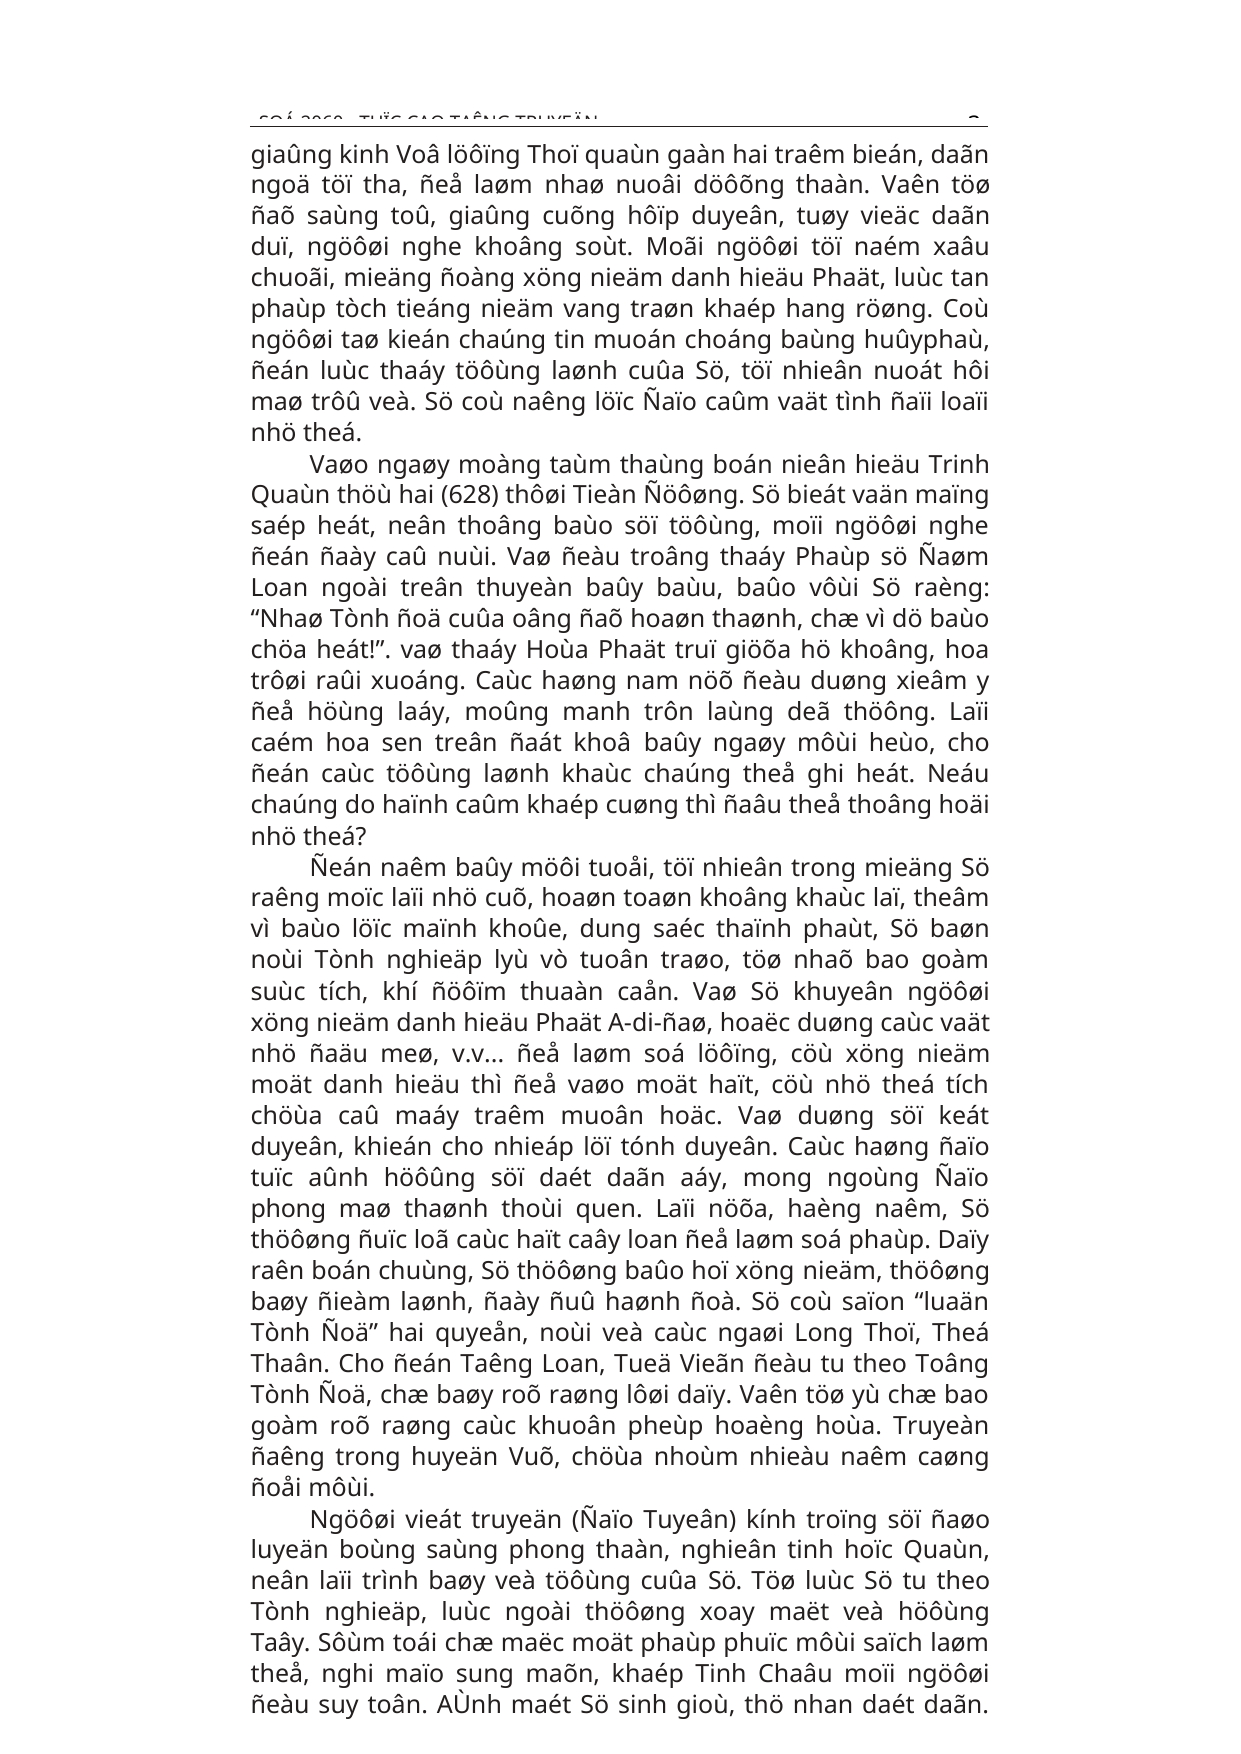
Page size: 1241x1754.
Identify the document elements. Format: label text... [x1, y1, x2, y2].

text giaûng kinh Voâ löôïng Thoï quaùn gaàn hai traêm bieán, daãn ngoä töï tha, ñeå laøm nhaø nuoâi döôõng thaàn. Vaên töø ñaõ saùng toû, giaûng cuõng hôïp duyeân, tuøy vieäc daãn duï, ngöôøi nghe khoâng soùt. Moãi ngöôøi töï naém xaâu chuoãi, mieäng ñoàng xöng nieäm danh hieäu Phaät, luùc tan phaùp tòch tieáng nieäm vang traøn khaép hang röøng. Coù ngöôøi taø kieán chaúng tin muoán choáng baùng huûyphaù, ñeán luùc thaáy töôùng laønh cuûa Sö, töï nhieân nuoát hôi maø trôû veà. Sö coù naêng löïc Ñaïo caûm vaät tình ñaïi loaïi nhö theá. [250, 138, 990, 449]
text Vaøo ngaøy moàng taùm thaùng boán nieân hieäu Trinh Quaùn thöù hai (628) thôøi Tieàn Ñöôøng. Sö bieát vaän maïng saép heát, neân thoâng baùo söï töôùng, moïi ngöôøi nghe ñeán ñaày caû nuùi. Vaø ñeàu troâng thaáy Phaùp sö Ñaøm Loan ngoài treân thuyeàn baûy baùu, baûo vôùi Sö raèng: “Nhaø Tònh ñoä cuûa oâng ñaõ hoaøn thaønh, chæ vì dö baùo chöa heát!”. vaø thaáy Hoùa Phaät truï giöõa hö khoâng, hoa trôøi raûi xuoáng. Caùc haøng nam nöõ ñeàu duøng xieâm y ñeå höùng laáy, moûng manh trôn laùng deã thöông. Laïi caém hoa sen treân ñaát khoâ baûy ngaøy môùi heùo, cho ñeán caùc töôùng laønh khaùc chaúng theå ghi heát. Neáu chaúng do haïnh caûm khaép cuøng thì ñaâu theå thoâng hoäi nhö theá? [250, 449, 990, 852]
text Ñeán naêm baûy möôi tuoåi, töï nhieân trong mieäng Sö raêng moïc laïi nhö cuõ, hoaøn toaøn khoâng khaùc laï, theâm vì baùo löïc maïnh khoûe, dung saéc thaïnh phaùt, Sö baøn noùi Tònh nghieäp lyù vò tuoân traøo, töø nhaõ bao goàm suùc tích, khí ñöôïm thuaàn caån. Vaø Sö khuyeân ngöôøi xöng nieäm danh hieäu Phaät A-di-ñaø, hoaëc duøng caùc vaät nhö ñaäu meø, v.v... ñeå laøm soá löôïng, cöù xöng nieäm moät danh hieäu thì ñeå vaøo moät haït, cöù nhö theá tích chöùa caû maáy traêm muoân hoäc. Vaø duøng söï keát duyeân, khieán cho nhieáp löï tónh duyeân. Caùc haøng ñaïo tuïc aûnh höôûng söï daét daãn aáy, mong ngoùng Ñaïo phong maø thaønh thoùi quen. Laïi nöõa, haèng naêm, Sö thöôøng ñuïc loã caùc haït caây loan ñeå laøm soá phaùp. Daïy raên boán chuùng, Sö thöôøng baûo hoï xöng nieäm, thöôøng baøy ñieàm laønh, ñaày ñuû haønh ñoà. Sö coù saïon “luaän Tònh Ñoä” hai quyeån, noùi veà caùc ngaøi Long Thoï, Theá Thaân. Cho ñeán Taêng Loan, Tueä Vieãn ñeàu tu theo Toâng Tònh Ñoä, chæ baøy roõ raøng lôøi daïy. Vaên töø yù chæ bao goàm roõ raøng caùc khuoân pheùp hoaèng hoùa. Truyeàn ñaêng trong huyeän Vuõ, chöùa nhoùm nhieàu naêm caøng ñoåi môùi. [250, 852, 990, 1504]
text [250, 1504, 990, 1721]
